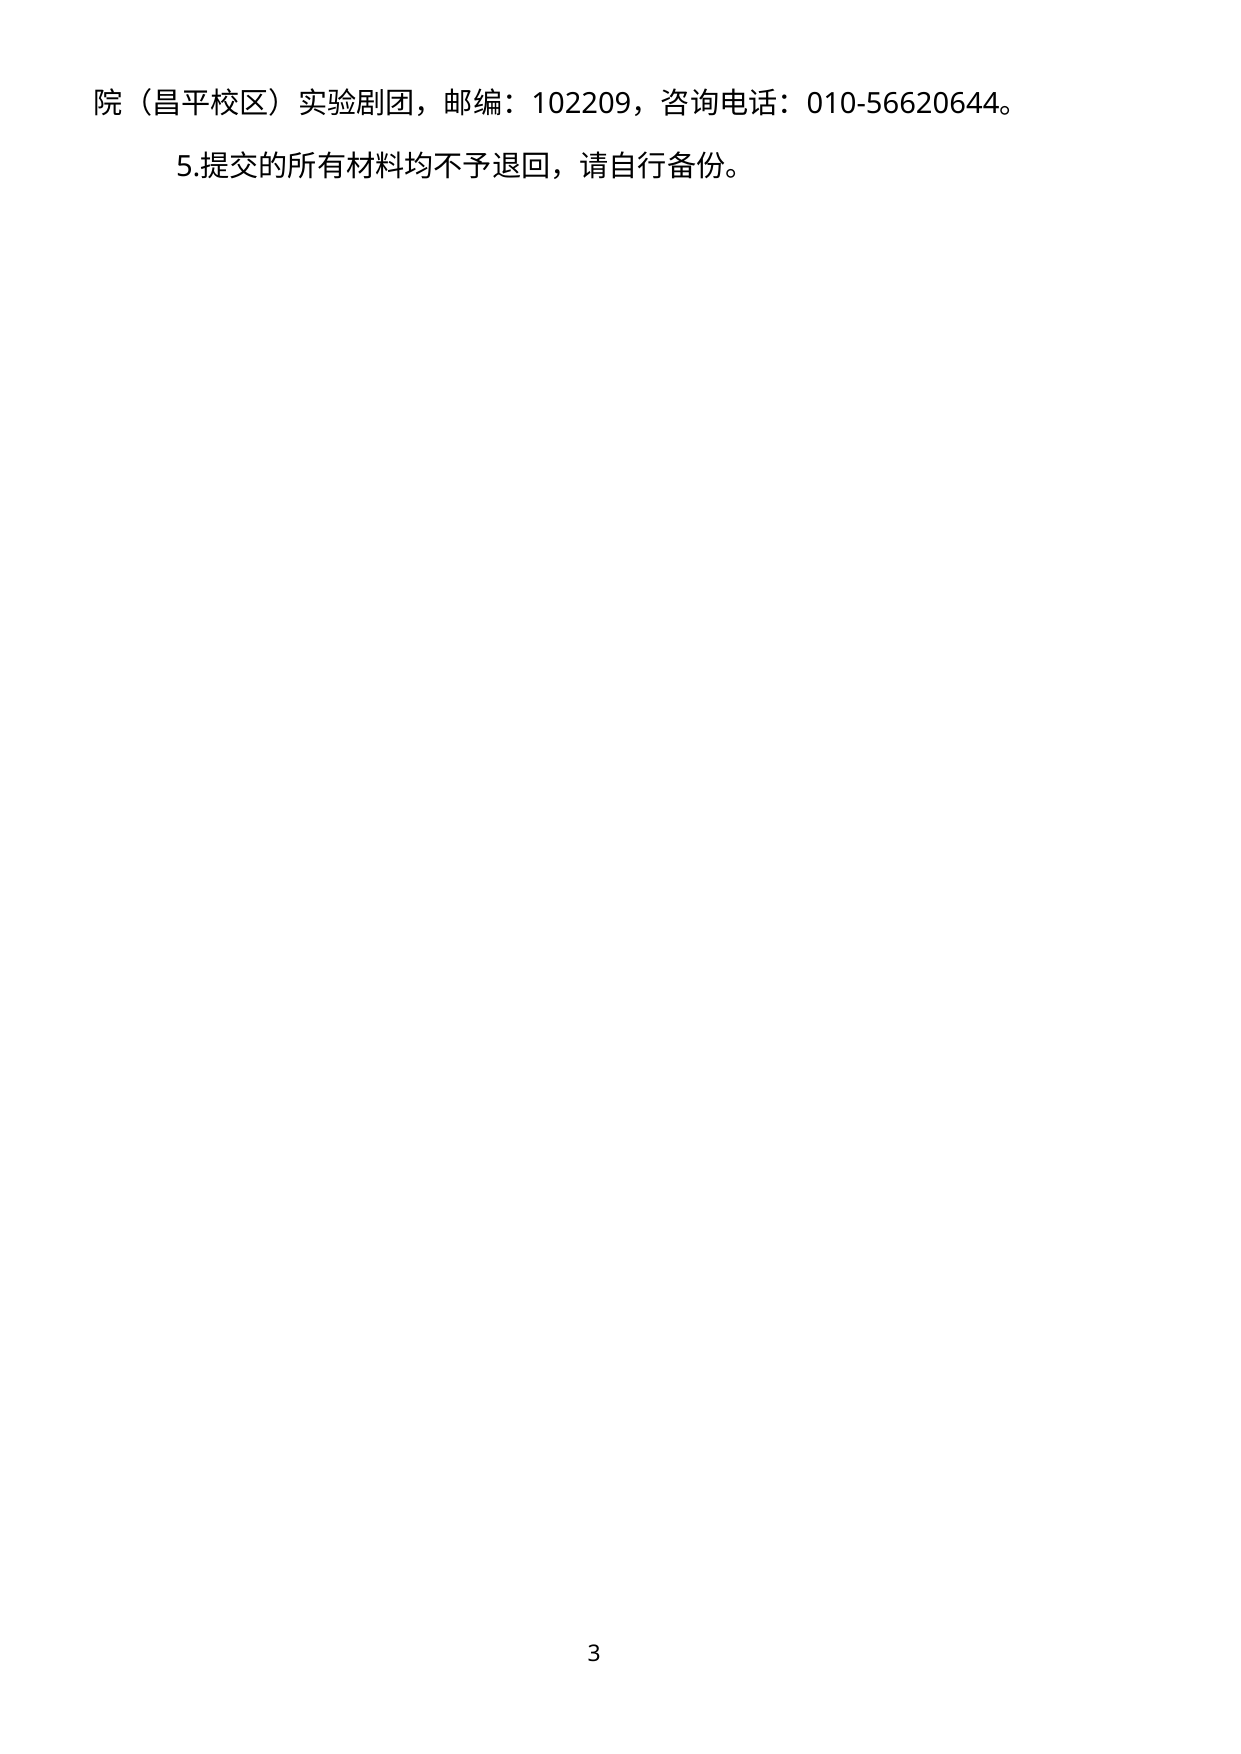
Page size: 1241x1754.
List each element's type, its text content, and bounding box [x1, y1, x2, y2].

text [94, 79, 1096, 122]
text 5.提交的所有材料均不予退回，请自行备份。 [176, 143, 1176, 185]
